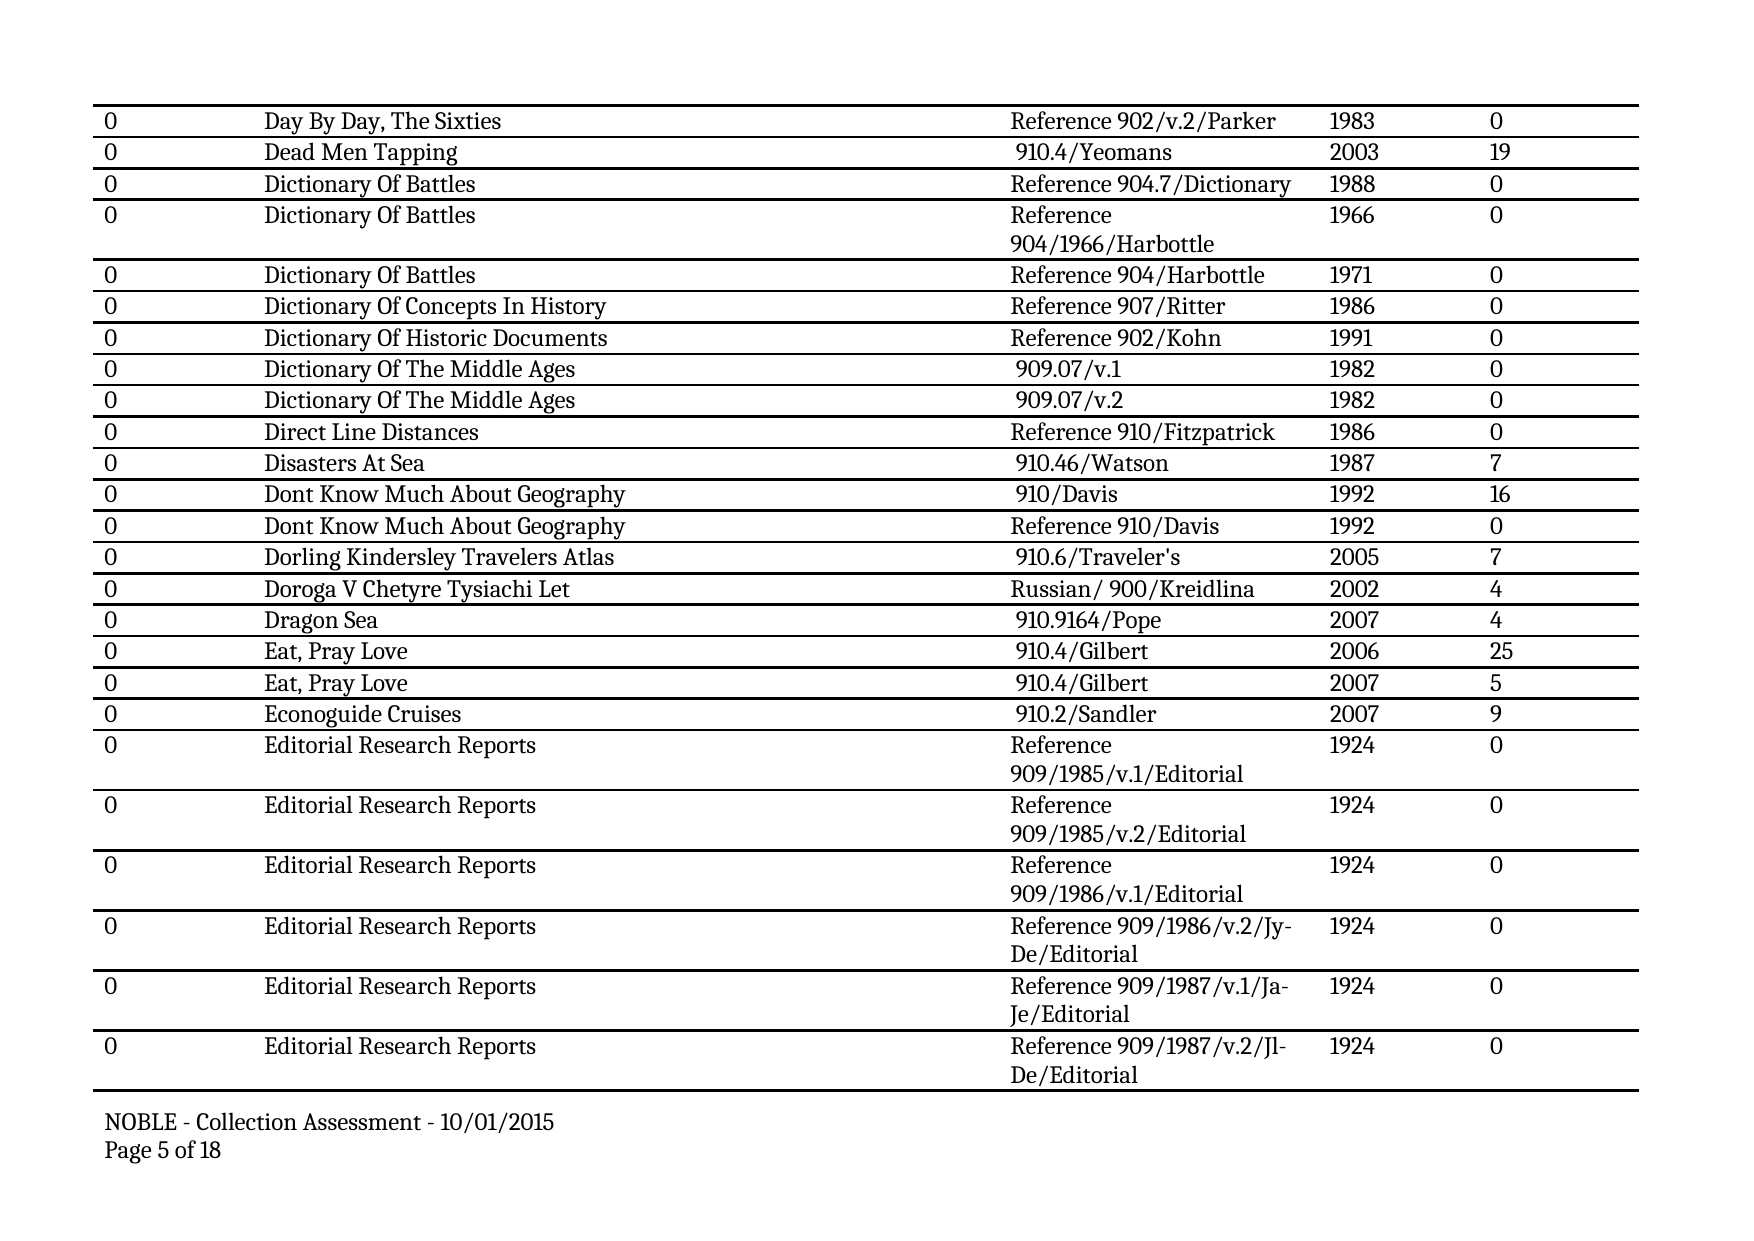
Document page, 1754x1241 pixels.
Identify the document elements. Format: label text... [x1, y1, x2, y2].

table_cell Dictionary Of The Middle Ages [253, 355, 999, 384]
table_cell 1986 [1319, 292, 1478, 321]
table_cell 2007 [1319, 700, 1478, 729]
table_cell 0 [93, 107, 253, 136]
table_cell Reference 904.7/Dictionary [999, 170, 1319, 198]
table_cell 25 [1479, 637, 1638, 666]
table_cell 0 [93, 449, 253, 478]
table_cell Reference 909/1987/v.1/Ja-Je/Editorial [999, 972, 1319, 1029]
table_cell Dead Men Tapping [253, 138, 999, 167]
table_cell 0 [93, 700, 253, 729]
table_cell 1924 [1319, 1032, 1478, 1089]
table_cell Reference 909/1985/v.2/Editorial [999, 791, 1319, 849]
table_cell 0 [93, 292, 253, 321]
table_cell 0 [1479, 1032, 1638, 1089]
table_cell 910.2/Sandler [999, 700, 1319, 729]
table_cell 1924 [1319, 912, 1478, 969]
table_cell 0 [1479, 791, 1638, 849]
table_cell 0 [93, 324, 253, 352]
table_cell 1991 [1319, 324, 1478, 352]
table_cell Doroga V Chetyre Tysiachi Let [253, 575, 999, 603]
table_cell Reference 909/1985/v.1/Editorial [999, 731, 1319, 789]
table_cell 1983 [1319, 107, 1478, 136]
table_cell 1988 [1319, 170, 1478, 198]
table_cell Reference 909/1986/v.2/Jy-De/Editorial [999, 912, 1319, 969]
table_cell 0 [1479, 170, 1638, 198]
table_cell Reference 902/v.2/Parker [999, 107, 1319, 136]
table_cell 5 [1479, 669, 1638, 697]
table_cell Reference 910/Fitzpatrick [999, 418, 1319, 446]
table_cell 19 [1479, 138, 1638, 167]
table_cell 910.4/Gilbert [999, 669, 1319, 697]
table_cell 1971 [1319, 261, 1478, 290]
table_cell 910.4/Yeomans [999, 138, 1319, 167]
table_cell 0 [93, 912, 253, 969]
table_cell 0 [1479, 731, 1638, 789]
table_cell 4 [1479, 606, 1638, 634]
table_cell 0 [93, 418, 253, 446]
table_cell Disasters At Sea [253, 449, 999, 478]
table_cell 0 [1479, 201, 1638, 258]
table_cell 16 [1479, 481, 1638, 509]
table_cell 0 [93, 261, 253, 290]
table_cell Dont Know Much About Geography [253, 481, 999, 509]
table_cell 0 [1479, 852, 1638, 909]
table_cell Reference 909/1986/v.1/Editorial [999, 852, 1319, 909]
table_cell Dictionary Of Concepts In History [253, 292, 999, 321]
table_cell Reference 910/Davis [999, 512, 1319, 541]
table_cell 0 [93, 201, 253, 258]
table_cell 2006 [1319, 637, 1478, 666]
table_cell 0 [93, 355, 253, 384]
table_cell Dictionary Of Battles [253, 170, 999, 198]
table_cell 2002 [1319, 575, 1478, 603]
table_cell 1966 [1319, 201, 1478, 258]
table_cell 0 [93, 543, 253, 572]
table_cell 0 [1479, 972, 1638, 1029]
table_cell Eat, Pray Love [253, 637, 999, 666]
table_cell Reference 909/1987/v.2/Jl-De/Editorial [999, 1032, 1319, 1089]
table_cell 0 [1479, 386, 1638, 415]
table_cell 1986 [1319, 418, 1478, 446]
table_cell 0 [93, 138, 253, 167]
table_cell Editorial Research Reports [253, 912, 999, 969]
table_cell 0 [93, 512, 253, 541]
table_cell Dictionary Of Battles [253, 261, 999, 290]
table_cell 909.07/v.2 [999, 386, 1319, 415]
table_cell 0 [1479, 512, 1638, 541]
table_cell Dictionary Of The Middle Ages [253, 386, 999, 415]
table_cell 0 [93, 575, 253, 603]
table_cell 0 [1479, 324, 1638, 352]
table_cell 910.9164/Pope [999, 606, 1319, 634]
table_cell 0 [93, 731, 253, 789]
table_cell 4 [1479, 575, 1638, 603]
table_cell 910.6/Traveler's [999, 543, 1319, 572]
table_cell 0 [1479, 292, 1638, 321]
table_cell 1982 [1319, 386, 1478, 415]
table_cell 1992 [1319, 481, 1478, 509]
table_cell Reference 904/Harbottle [999, 261, 1319, 290]
table_cell 0 [1479, 418, 1638, 446]
table_cell Editorial Research Reports [253, 852, 999, 909]
table_cell Reference 907/Ritter [999, 292, 1319, 321]
table_cell 2007 [1319, 669, 1478, 697]
table_cell 2005 [1319, 543, 1478, 572]
table_cell Editorial Research Reports [253, 791, 999, 849]
table_cell Reference 902/Kohn [999, 324, 1319, 352]
table_cell 0 [93, 481, 253, 509]
table_cell 1987 [1319, 449, 1478, 478]
table_cell 1924 [1319, 852, 1478, 909]
table_cell 2007 [1319, 606, 1478, 634]
table_cell 2003 [1319, 138, 1478, 167]
table_cell 909.07/v.1 [999, 355, 1319, 384]
table_cell 910.46/Watson [999, 449, 1319, 478]
table_cell Russian/ 900/Kreidlina [999, 575, 1319, 603]
table_cell 0 [93, 852, 253, 909]
table_cell Dont Know Much About Geography [253, 512, 999, 541]
table_cell 7 [1479, 449, 1638, 478]
table_cell Dragon Sea [253, 606, 999, 634]
table_cell Direct Line Distances [253, 418, 999, 446]
table_cell 910/Davis [999, 481, 1319, 509]
table_cell 0 [1479, 912, 1638, 969]
table_cell 1992 [1319, 512, 1478, 541]
table_cell 0 [1479, 355, 1638, 384]
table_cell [253, 1032, 999, 1089]
table_cell 0 [93, 170, 253, 198]
table_cell 0 [93, 1032, 253, 1089]
table_cell Dictionary Of Historic Documents [253, 324, 999, 352]
table_cell 910.4/Gilbert [999, 637, 1319, 666]
table_cell 0 [1479, 107, 1638, 136]
table_cell Econoguide Cruises [253, 700, 999, 729]
table_cell Eat, Pray Love [253, 669, 999, 697]
table_cell Dorling Kindersley Travelers Atlas [253, 543, 999, 572]
table_cell 0 [93, 972, 253, 1029]
table_cell 0 [1479, 261, 1638, 290]
table_cell 0 [93, 669, 253, 697]
table_cell Dictionary Of Battles [253, 201, 999, 258]
table_cell Editorial Research Reports [253, 972, 999, 1029]
table_cell Reference 904/1966/Harbottle [999, 201, 1319, 258]
table_cell 9 [1479, 700, 1638, 729]
table_cell 7 [1479, 543, 1638, 572]
table_cell Editorial Research Reports [253, 731, 999, 789]
table_cell 1924 [1319, 731, 1478, 789]
table_cell 1982 [1319, 355, 1478, 384]
table_cell 0 [93, 791, 253, 849]
table_cell 0 [93, 637, 253, 666]
table_cell 1924 [1319, 972, 1478, 1029]
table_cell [253, 107, 999, 136]
table_cell 1924 [1319, 791, 1478, 849]
table_cell 0 [93, 386, 253, 415]
table_cell 0 [93, 606, 253, 634]
